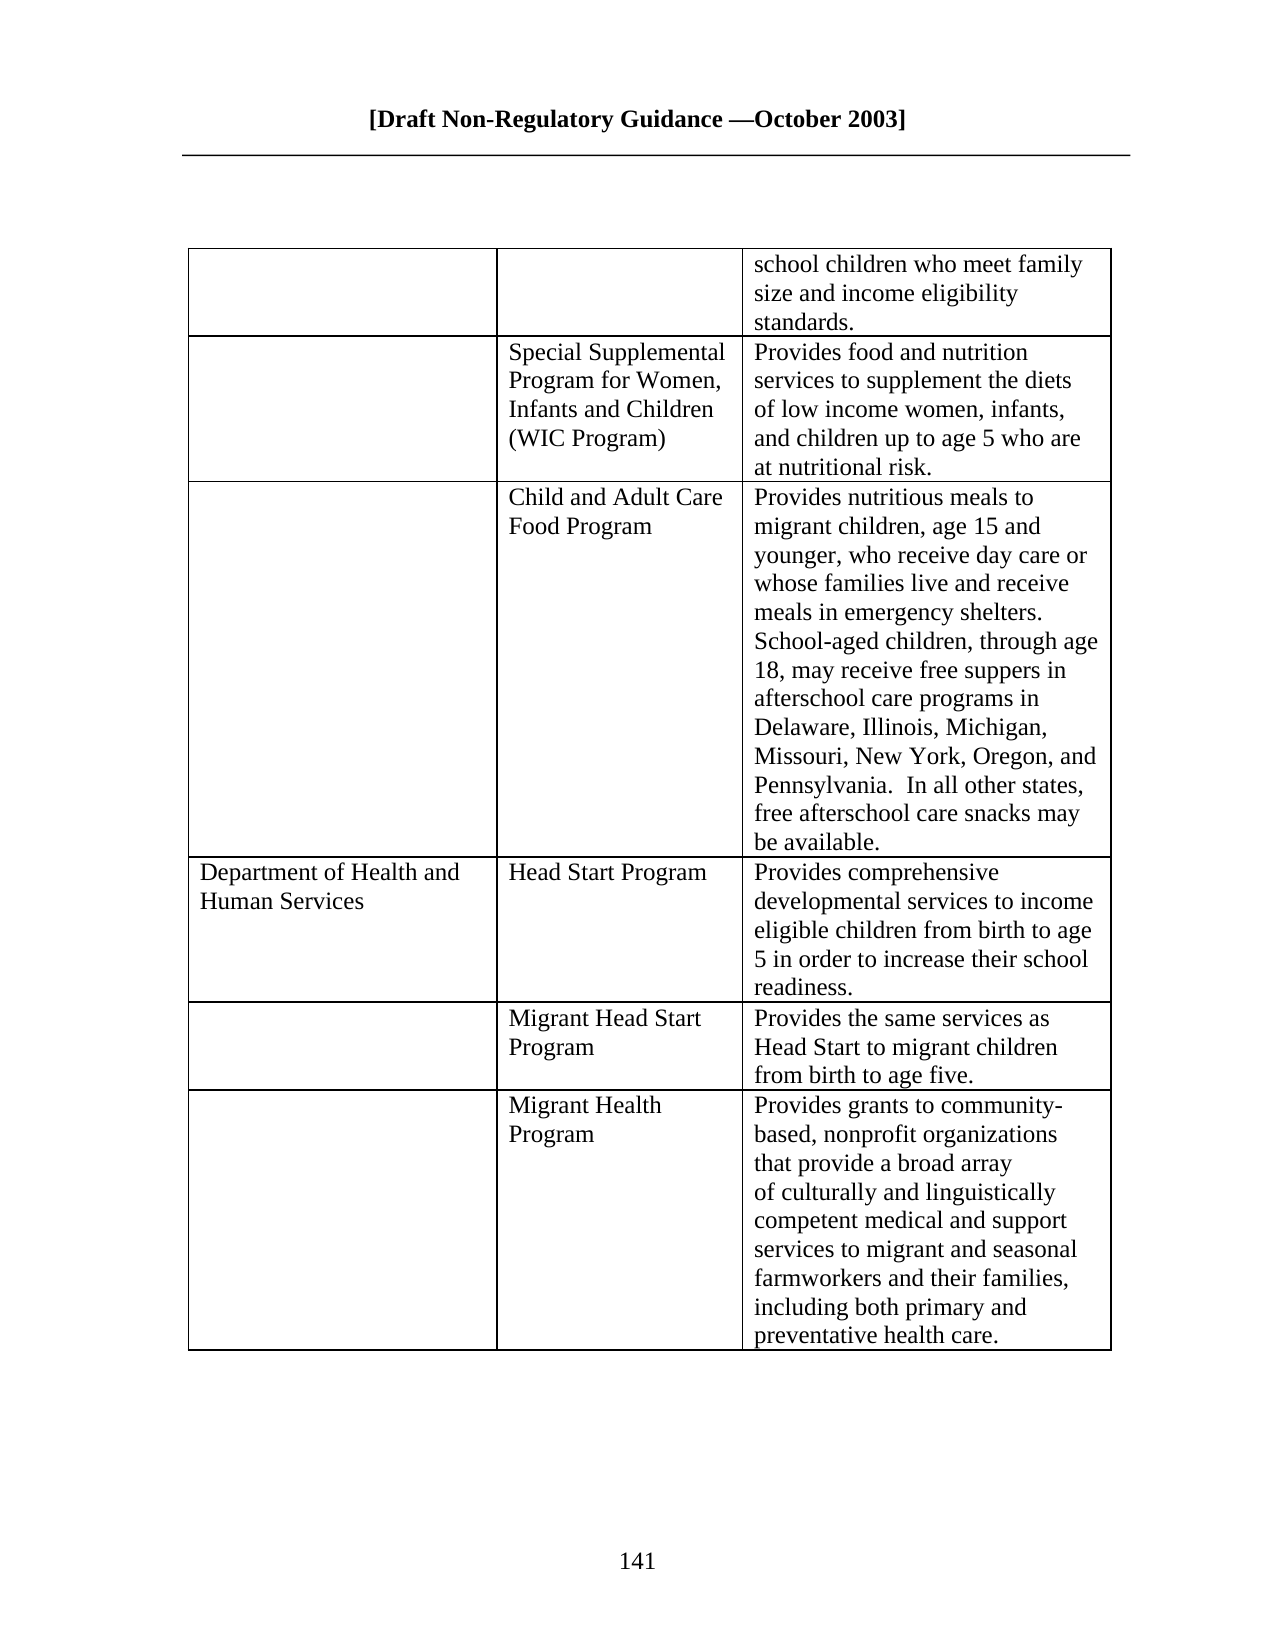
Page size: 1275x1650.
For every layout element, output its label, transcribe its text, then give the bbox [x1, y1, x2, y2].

table_cell Department of Health and Human Services [189, 858, 496, 1001]
table_cell [189, 249, 496, 335]
table_cell Provides food and nutrition services to supplement the diets of low income women, infants, and children up to age 5 who are at nutritional risk. [743, 337, 1110, 481]
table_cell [743, 249, 1110, 335]
table_cell [189, 337, 496, 481]
table_cell Child and Adult Care Food Program [498, 482, 742, 856]
table_cell Special Supplemental Program for Women, Infants and Children (WIC Program) [498, 337, 742, 481]
table_cell Migrant Health Program [498, 1091, 742, 1349]
table_cell [189, 1003, 496, 1089]
table_cell Provides comprehensive developmental services to income eligible children from birth to age 5 in order to increase their school readiness. [743, 858, 1110, 1001]
table_cell Provides the same services as Head Start to migrant children from birth to age five. [743, 1003, 1110, 1089]
table_cell Provides grants to community-based, nonprofit organizations that provide a broad array of culturally and linguistically competent medical and support services to migrant and seasonal farmworkers and their families, including both primary and preventative health care. [743, 1091, 1110, 1349]
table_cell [498, 249, 742, 335]
table_cell [189, 1091, 496, 1349]
table_cell Provides nutritious meals to migrant children, age 15 and younger, who receive day care or whose families live and receive meals in emergency shelters. School-aged children, through age 18, may receive free suppers in afterschool care programs in Delaware, Illinois, Michigan, Missouri, New York, Oregon, and Pennsylvania. In all other states, free afterschool care snacks may be available. [743, 482, 1110, 856]
table_cell [189, 482, 496, 856]
table_cell Migrant Head Start Program [498, 1003, 742, 1089]
table_cell Head Start Program [498, 858, 742, 1001]
